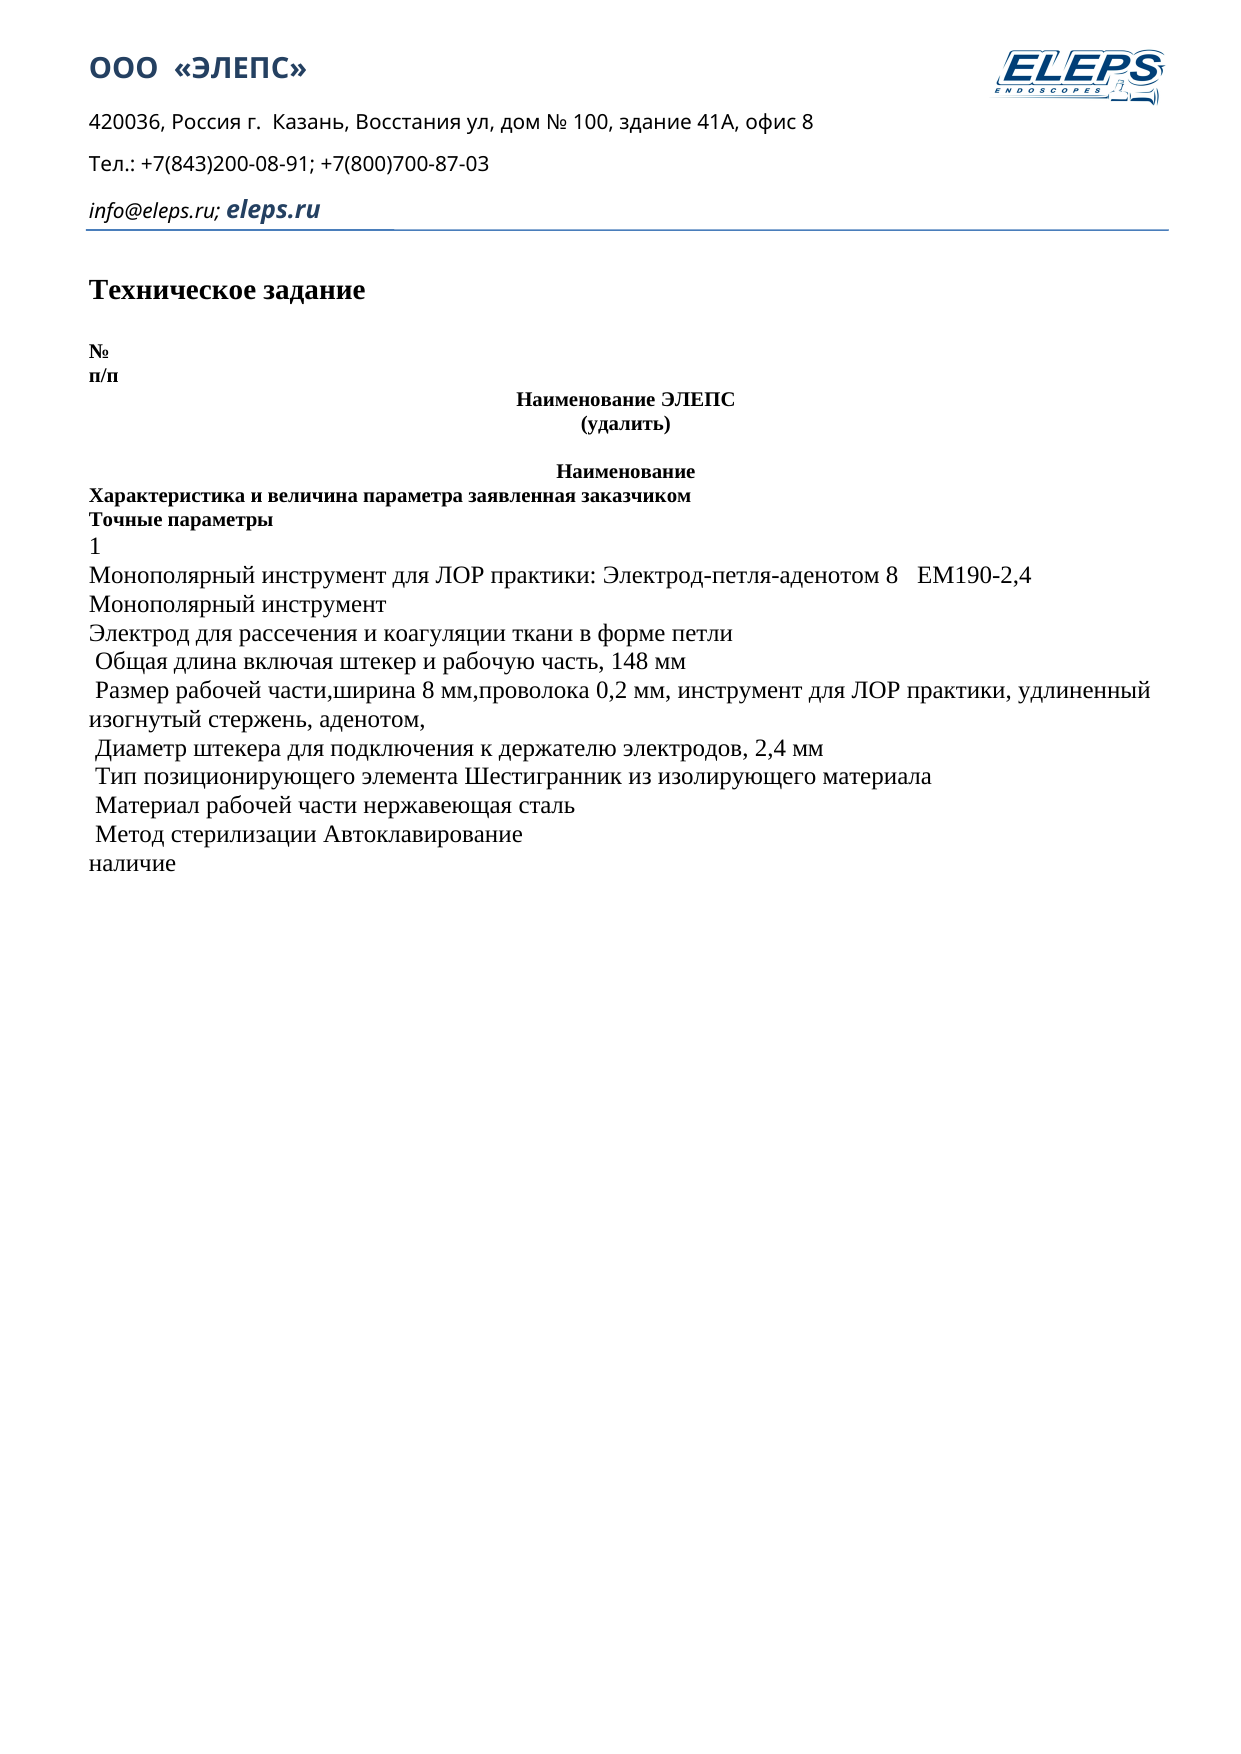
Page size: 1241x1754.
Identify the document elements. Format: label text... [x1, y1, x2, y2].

text Техническое задание [89, 272, 1162, 305]
picture [988, 43, 1167, 110]
